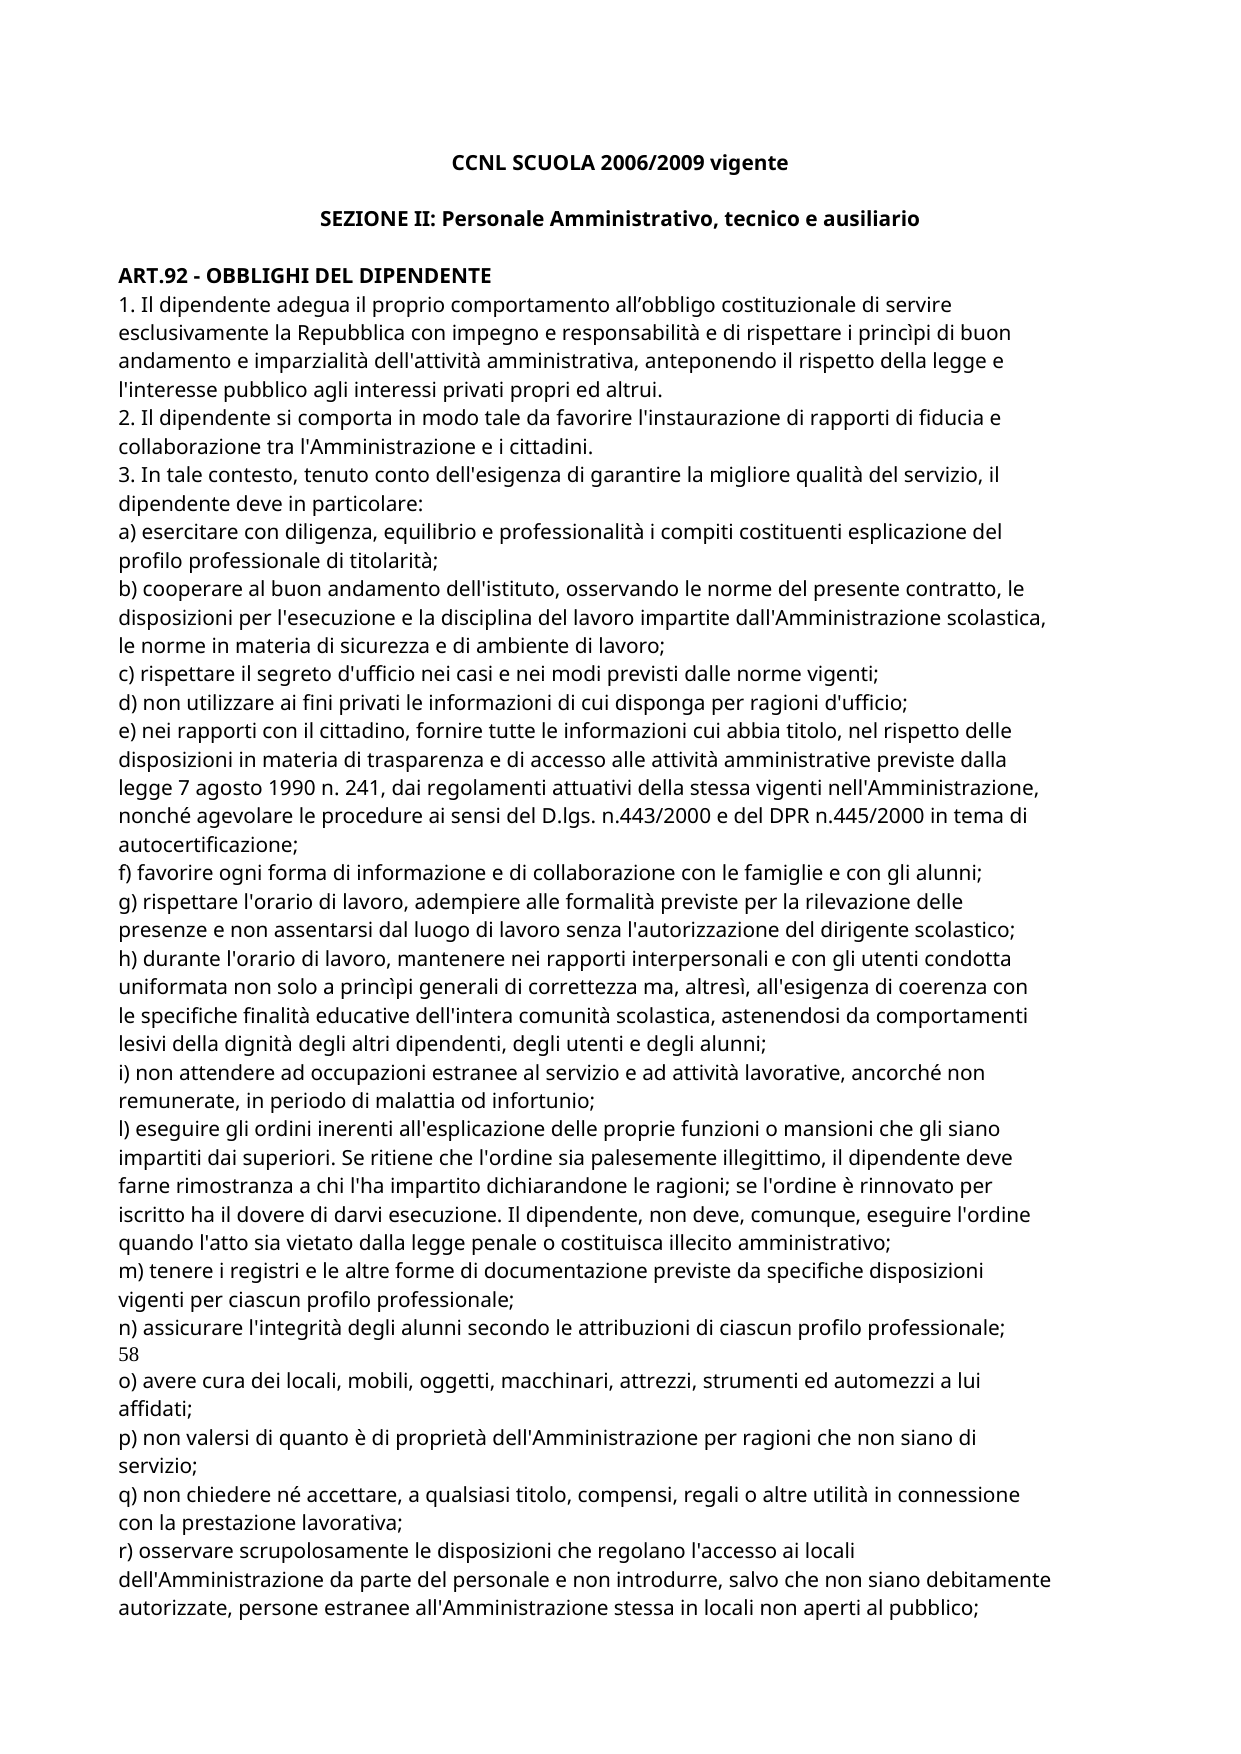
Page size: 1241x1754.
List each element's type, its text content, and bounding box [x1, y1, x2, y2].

text dipendente deve in particolare: [118, 489, 1122, 517]
text le specifiche finalità educative dell'intera comunità scolastica, astenendosi da comportamenti [118, 1001, 1122, 1029]
text servizio; [118, 1451, 1122, 1480]
text l'interesse pubblico agli interessi privati propri ed altrui. [118, 375, 1122, 403]
text profilo professionale di titolarità; [118, 546, 1122, 574]
text 1. Il dipendente adegua il proprio comportamento all’obbligo costituzionale di servire [118, 290, 1122, 318]
text 3. In tale contesto, tenuto conto dell'esigenza di garantire la migliore qualità del servizio, il [118, 460, 1122, 489]
text i) non attendere ad occupazioni estranee al servizio e ad attività lavorative, ancorché non [118, 1058, 1122, 1086]
text p) non valersi di quanto è di proprietà dell'Amministrazione per ragioni che non siano di [118, 1423, 1122, 1451]
text disposizioni per l'esecuzione e la disciplina del lavoro impartite dall'Amministrazione scolastica, [118, 603, 1122, 631]
text remunerate, in periodo di malattia od infortunio; [118, 1086, 1122, 1114]
text uniformata non solo a princìpi generali di correttezza ma, altresì, all'esigenza di coerenza con [118, 972, 1122, 1001]
text affidati; [118, 1394, 1122, 1423]
text f) favorire ogni forma di informazione e di collaborazione con le famiglie e con gli alunni; [118, 858, 1122, 887]
text quando l'atto sia vietato dalla legge penale o costituisca illecito amministrativo; [118, 1228, 1122, 1257]
text d) non utilizzare ai fini privati le informazioni di cui disponga per ragioni d'ufficio; [118, 688, 1122, 716]
text le norme in materia di sicurezza e di ambiente di lavoro; [118, 631, 1122, 659]
text n) assicurare l'integrità degli alunni secondo le attribuzioni di ciascun profilo professionale; [118, 1313, 1122, 1342]
text iscritto ha il dovere di darvi esecuzione. Il dipendente, non deve, comunque, eseguire l'ordine [118, 1200, 1122, 1228]
text lesivi della dignità degli altri dipendenti, degli utenti e degli alunni; [118, 1029, 1122, 1058]
text o) avere cura dei locali, mobili, oggetti, macchinari, attrezzi, strumenti ed automezzi a lui [118, 1366, 1122, 1394]
text CCNL SCUOLA 2006/2009 vigente [118, 148, 1122, 176]
text e) nei rapporti con il cittadino, fornire tutte le informazioni cui abbia titolo, nel rispetto delle [118, 716, 1122, 745]
text q) non chiedere né accettare, a qualsiasi titolo, compensi, regali o altre utilità in connessione [118, 1480, 1122, 1508]
text h) durante l'orario di lavoro, mantenere nei rapporti interpersonali e con gli utenti condotta [118, 944, 1122, 972]
text g) rispettare l'orario di lavoro, adempiere alle formalità previste per la rilevazione delle [118, 887, 1122, 915]
text r) osservare scrupolosamente le disposizioni che regolano l'accesso ai locali [118, 1537, 1122, 1565]
text collaborazione tra l'Amministrazione e i cittadini. [118, 432, 1122, 460]
text l) eseguire gli ordini inerenti all'esplicazione delle proprie funzioni o mansioni che gli siano [118, 1114, 1122, 1143]
text ART.92 - OBBLIGHI DEL DIPENDENTE [118, 261, 1122, 290]
text m) tenere i registri e le altre forme di documentazione previste da specifiche disposizioni [118, 1257, 1122, 1285]
text a) esercitare con diligenza, equilibrio e professionalità i compiti costituenti esplicazione del [118, 517, 1122, 546]
text 58 [118, 1342, 1122, 1366]
text presenze e non assentarsi dal luogo di lavoro senza l'autorizzazione del dirigente scolastico; [118, 915, 1122, 944]
text andamento e imparzialità dell'attività amministrativa, anteponendo il rispetto della legge e [118, 347, 1122, 375]
text autocertificazione; [118, 830, 1122, 858]
text vigenti per ciascun profilo professionale; [118, 1285, 1122, 1313]
text b) cooperare al buon andamento dell'istituto, osservando le norme del presente contratto, le [118, 574, 1122, 603]
text legge 7 agosto 1990 n. 241, dai regolamenti attuativi della stessa vigenti nell'Amministrazione, [118, 773, 1122, 802]
text esclusivamente la Repubblica con impegno e responsabilità e di rispettare i princìpi di buon [118, 318, 1122, 347]
text impartiti dai superiori. Se ritiene che l'ordine sia palesemente illegittimo, il dipendente deve [118, 1143, 1122, 1171]
text nonché agevolare le procedure ai sensi del D.lgs. n.443/2000 e del DPR n.445/2000 in tema di [118, 802, 1122, 830]
text c) rispettare il segreto d'ufficio nei casi e nei modi previsti dalle norme vigenti; [118, 659, 1122, 688]
text disposizioni in materia di trasparenza e di accesso alle attività amministrative previste dalla [118, 745, 1122, 773]
text 2. Il dipendente si comporta in modo tale da favorire l'instaurazione di rapporti di fiducia e [118, 403, 1122, 432]
text dell'Amministrazione da parte del personale e non introdurre, salvo che non siano debitamente [118, 1565, 1122, 1593]
text con la prestazione lavorativa; [118, 1508, 1122, 1537]
text farne rimostranza a chi l'ha impartito dichiarandone le ragioni; se l'ordine è rinnovato per [118, 1171, 1122, 1200]
text autorizzate, persone estranee all'Amministrazione stessa in locali non aperti al pubblico; [118, 1593, 1122, 1622]
text SEZIONE II: Personale Amministrativo, tecnico e ausiliario [118, 204, 1122, 233]
